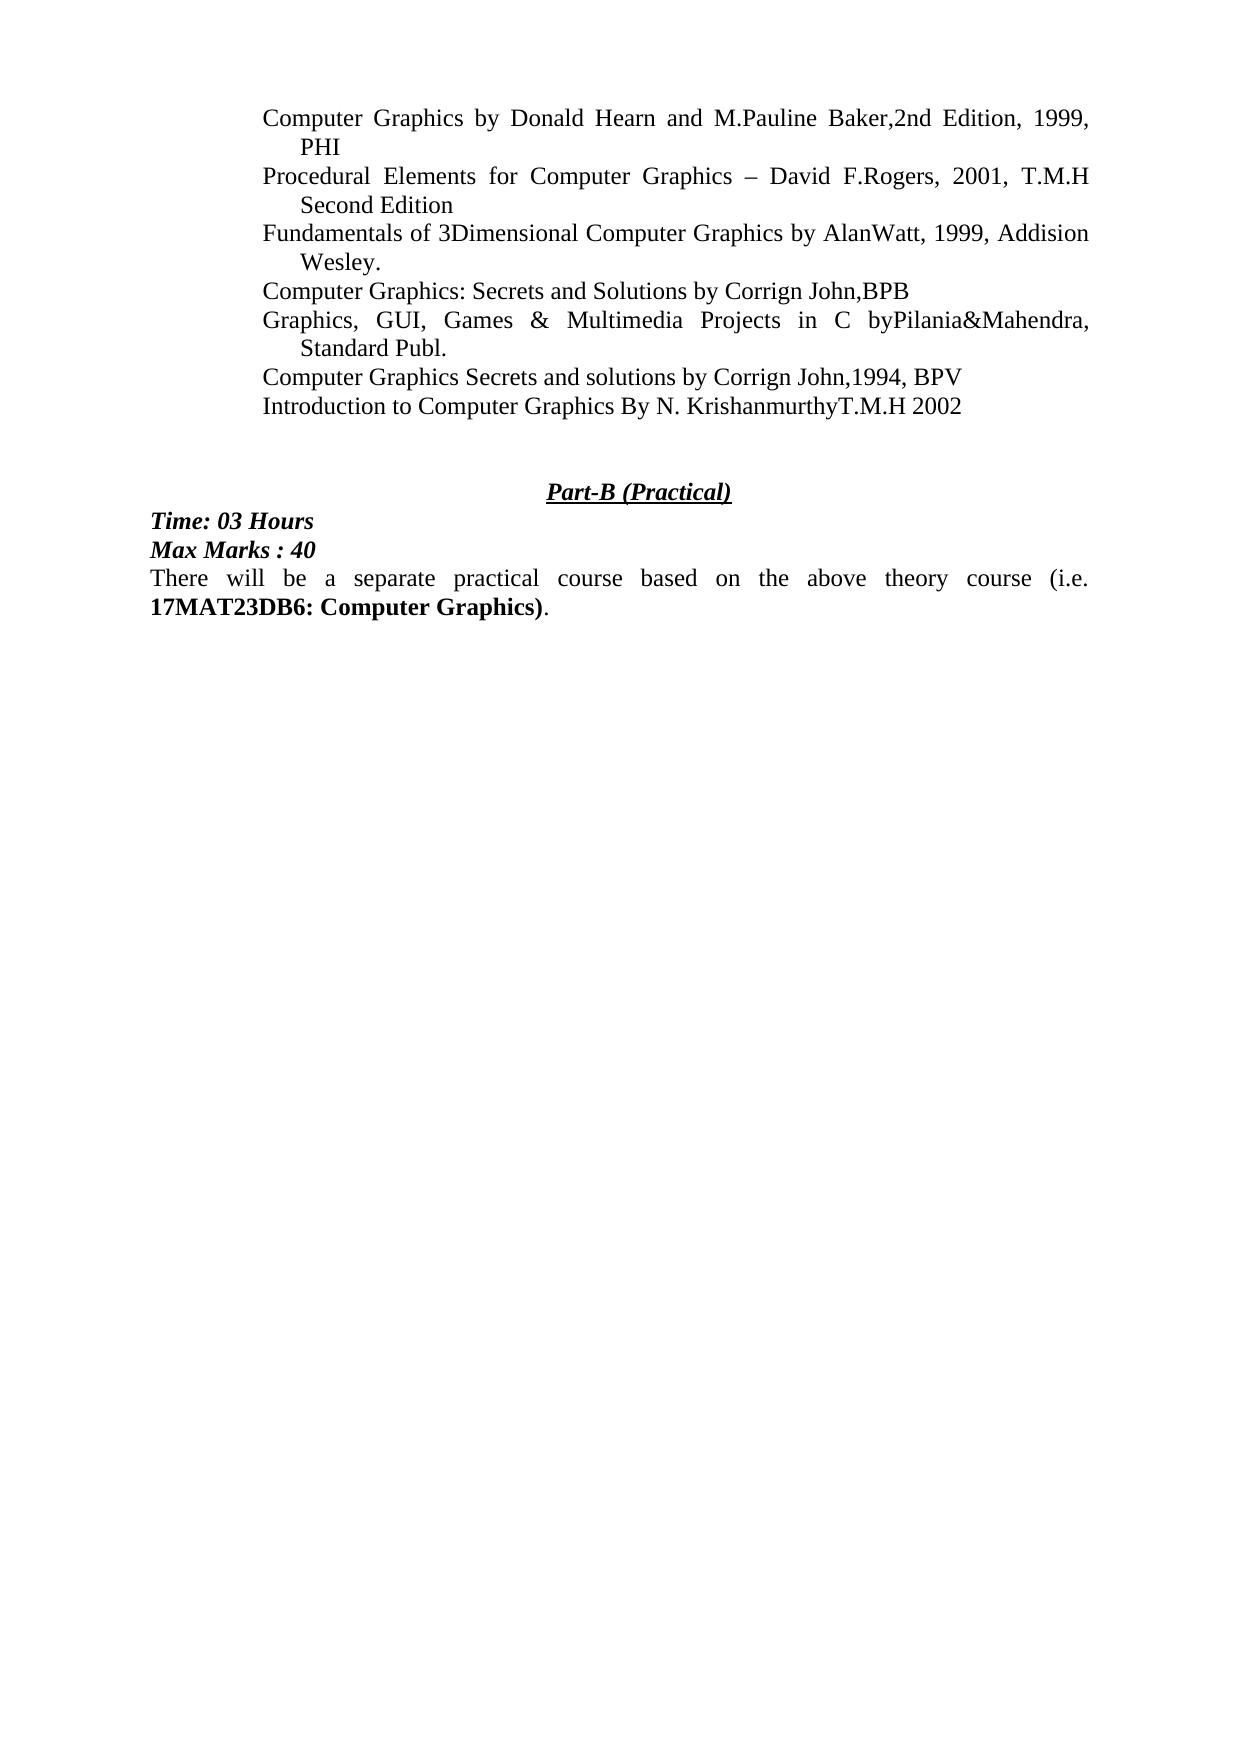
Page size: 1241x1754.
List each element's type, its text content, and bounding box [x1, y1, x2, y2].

text There will be a separate practical course based on the above theory course (i.e. 17MAT23DB6: Computer Graphics). [150, 563, 1090, 621]
list Computer Graphics by Donald Hearn and M.Pauline Baker,2nd Edition, 1999, PHI [262, 103, 1090, 161]
list Procedural Elements for Computer Graphics – David F.Rogers, 2001, T.M.H Second Edition [262, 161, 1090, 218]
list Fundamentals of 3Dimensional Computer Graphics by AlanWatt, 1999, Addision Wesley. [262, 218, 1090, 276]
text Max Marks : 40 [150, 535, 1090, 563]
text Part-B (Practical) [187, 477, 1090, 506]
list Computer Graphics Secrets and solutions by Corrign John,1994, BPV [262, 362, 1090, 391]
text Time: 03 Hours [150, 506, 1090, 535]
list Computer Graphics: Secrets and Solutions by Corrign John,BPB [262, 276, 1090, 305]
list Graphics, GUI, Games & Multimedia Projects in C byPilania&Mahendra, Standard Publ. [262, 305, 1090, 362]
list Introduction to Computer Graphics By N. KrishanmurthyT.M.H 2002 [262, 391, 1090, 420]
